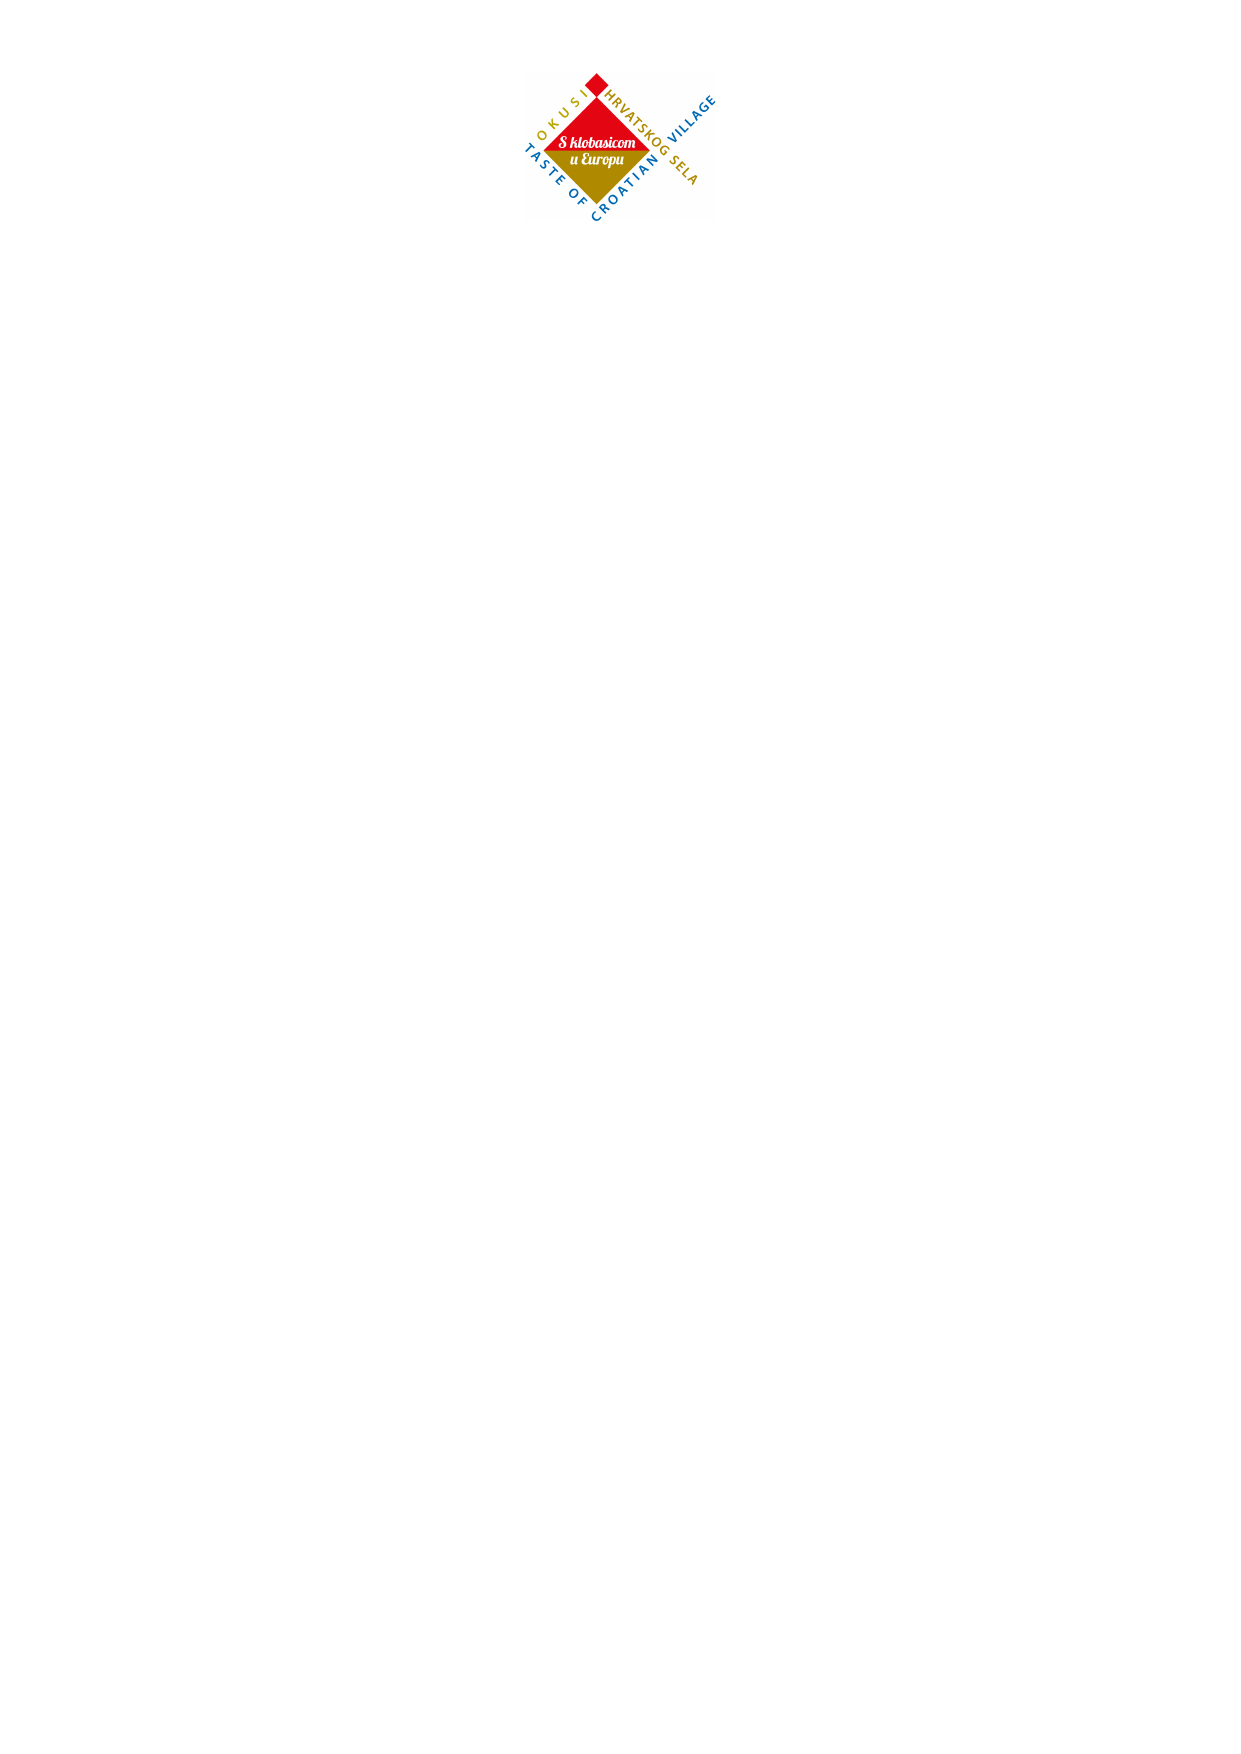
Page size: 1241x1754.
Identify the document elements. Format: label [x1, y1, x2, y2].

picture [525, 73, 716, 221]
